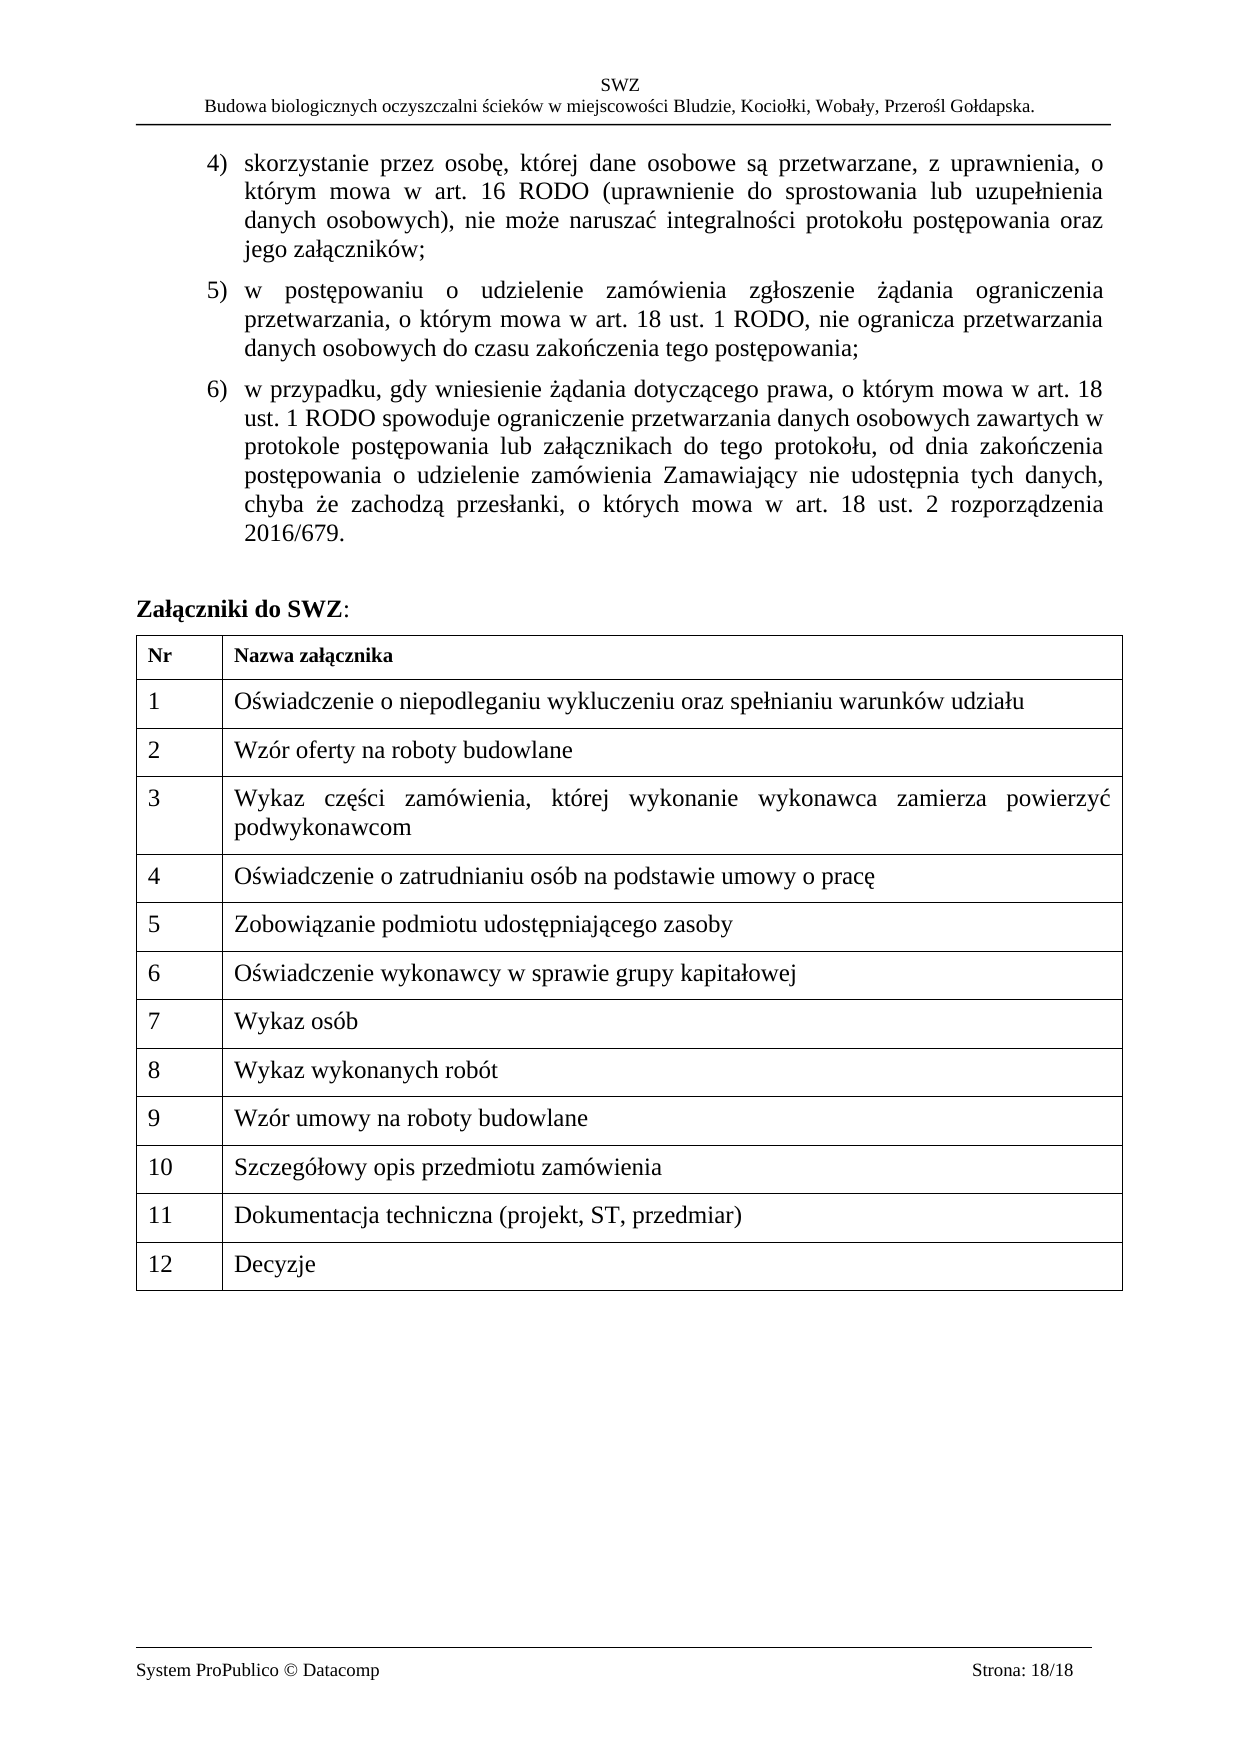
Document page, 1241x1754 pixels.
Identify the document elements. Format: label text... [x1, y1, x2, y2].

list skorzystanie przez osobę, której dane osobowe są przetwarzane, z uprawnienia, o którym mowa w art. 16 RODO (uprawnienie do sprostowania lub uzupełnienia danych osobowych), nie może naruszać integralności protokołu postępowania oraz jego załączników; [207, 148, 1104, 263]
table_cell Wzór oferty na roboty budowlane [223, 729, 1122, 776]
list w postępowaniu o udzielenie zamówienia zgłoszenie żądania ograniczenia przetwarzania, o którym mowa w art. 18 ust. 1 RODO, nie ogranicza przetwarzania danych osobowych do czasu zakończenia tego postępowania; [207, 275, 1104, 361]
table_cell Wykaz części zamówienia, której wykonanie wykonawca zamierza powierzyć podwykonawcom [223, 777, 1122, 853]
table_header Nazwa załącznika [223, 636, 1122, 679]
table_cell 8 [137, 1049, 222, 1096]
table_cell Szczegółowy opis przedmiotu zamówienia [223, 1146, 1122, 1193]
table_cell 9 [137, 1097, 222, 1145]
table_cell Oświadczenie o niepodleganiu wykluczeniu oraz spełnianiu warunków udziału [223, 680, 1122, 728]
table_cell Wykaz wykonanych robót [223, 1049, 1122, 1096]
list w przypadku, gdy wniesienie żądania dotyczącego prawa, o którym mowa w art. 18 ust. 1 RODO spowoduje ograniczenie przetwarzania danych osobowych zawartych w protokole postępowania lub załącznikach do tego protokołu, od dnia zakończenia postępowania o udzielenie zamówienia Zamawiający nie udostępnia tych danych, chyba że zachodzą przesłanki, o których mowa w art. 18 ust. 2 rozporządzenia 2016/679. [207, 374, 1104, 546]
table_cell Zobowiązanie podmiotu udostępniającego zasoby [223, 903, 1122, 951]
table_cell 5 [137, 903, 222, 951]
table_cell Wzór umowy na roboty budowlane [223, 1097, 1122, 1145]
table_cell 2 [137, 729, 222, 776]
text Załączniki do SWZ: [136, 594, 1104, 623]
table_cell 1 [137, 680, 222, 728]
table_cell 6 [137, 952, 222, 999]
table_cell Oświadczenie wykonawcy w sprawie grupy kapitałowej [223, 952, 1122, 999]
table_cell Dokumentacja techniczna (projekt, ST, przedmiar) [223, 1194, 1122, 1242]
table_cell 12 [137, 1243, 222, 1290]
table_cell Decyzje [223, 1243, 1122, 1290]
table_cell 7 [137, 1000, 222, 1048]
table_cell 4 [137, 855, 222, 902]
table_cell Oświadczenie o zatrudnianiu osób na podstawie umowy o pracę [223, 855, 1122, 902]
table_cell Wykaz osób [223, 1000, 1122, 1048]
table_cell 3 [137, 777, 222, 853]
table_cell 10 [137, 1146, 222, 1193]
table_cell 11 [137, 1194, 222, 1242]
table_header Nr [137, 636, 222, 679]
